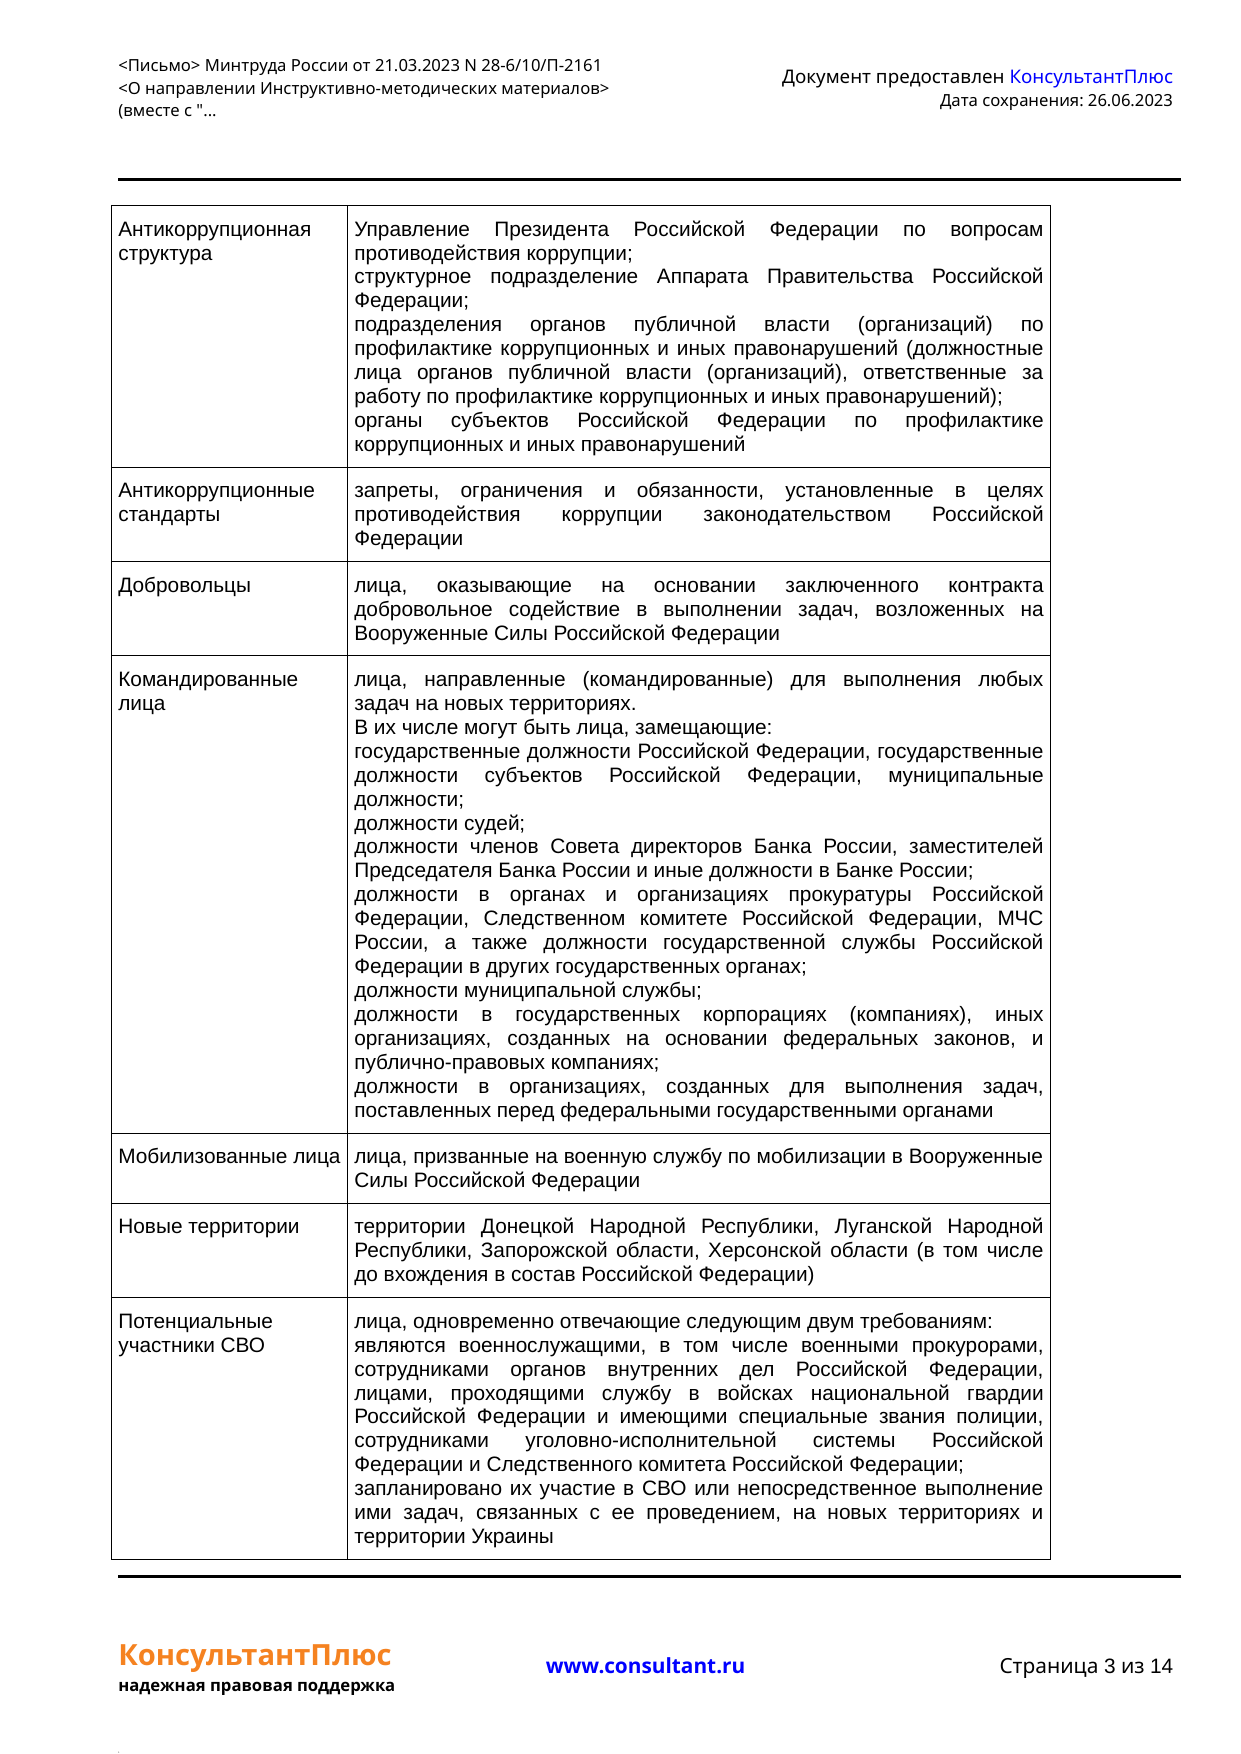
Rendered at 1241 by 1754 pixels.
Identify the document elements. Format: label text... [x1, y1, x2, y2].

table_cell Командированные лица [112, 656, 347, 1132]
table_cell лица, призванные на военную службу по мобилизации в Вооруженные Силы Российской Федерации [348, 1134, 1050, 1203]
table_cell лица, направленные (командированные) для выполнения любых задач на новых территориях. В их числе могут быть лица, замещающие: государственные должности Российской Федерации, государственные должности субъектов Российской Федерации, муниципальные должности; должности судей; должности членов Совета директоров Банка России, заместителей Председателя Банка России и иные должности в Банке России; должности в органах и организациях прокуратуры Российской Федерации, Следственном комитете Российской Федерации, МЧС России, а также должности государственной службы Российской Федерации в других государственных органах; должности муниципальной службы; должности в государственных корпорациях (компаниях), иных организациях, созданных на основании федеральных законов, и публично-правовых компаниях; должности в организациях, созданных для выполнения задач, поставленных перед федеральными государственными органами [348, 656, 1050, 1132]
table_cell Антикоррупционные стандарты [112, 468, 347, 561]
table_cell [112, 1298, 347, 1559]
table_cell Управление Президента Российской Федерации по вопросам противодействия коррупции; структурное подразделение Аппарата Правительства Российской Федерации; подразделения органов публичной власти (организаций) по профилактике коррупционных и иных правонарушений (должностные лица органов публичной власти (организаций), ответственные за работу по профилактике коррупционных и иных правонарушений); органы субъектов Российской Федерации по профилактике коррупционных и иных правонарушений [348, 206, 1050, 467]
table_cell Мобилизованные лица [112, 1134, 347, 1203]
table_cell Антикоррупционная структура [112, 206, 347, 467]
table_cell лица, оказывающие на основании заключенного контракта добровольное содействие в выполнении задач, возложенных на Вооруженные Силы Российской Федерации [348, 562, 1050, 655]
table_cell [348, 1298, 1050, 1559]
table_cell территории Донецкой Народной Республики, Луганской Народной Республики, Запорожской области, Херсонской области (в том числе до вхождения в состав Российской Федерации) [348, 1204, 1050, 1297]
table_cell Новые территории [112, 1204, 347, 1297]
table_cell Добровольцы [112, 562, 347, 655]
table_cell запреты, ограничения и обязанности, установленные в целях противодействия коррупции законодательством Российской Федерации [348, 468, 1050, 561]
